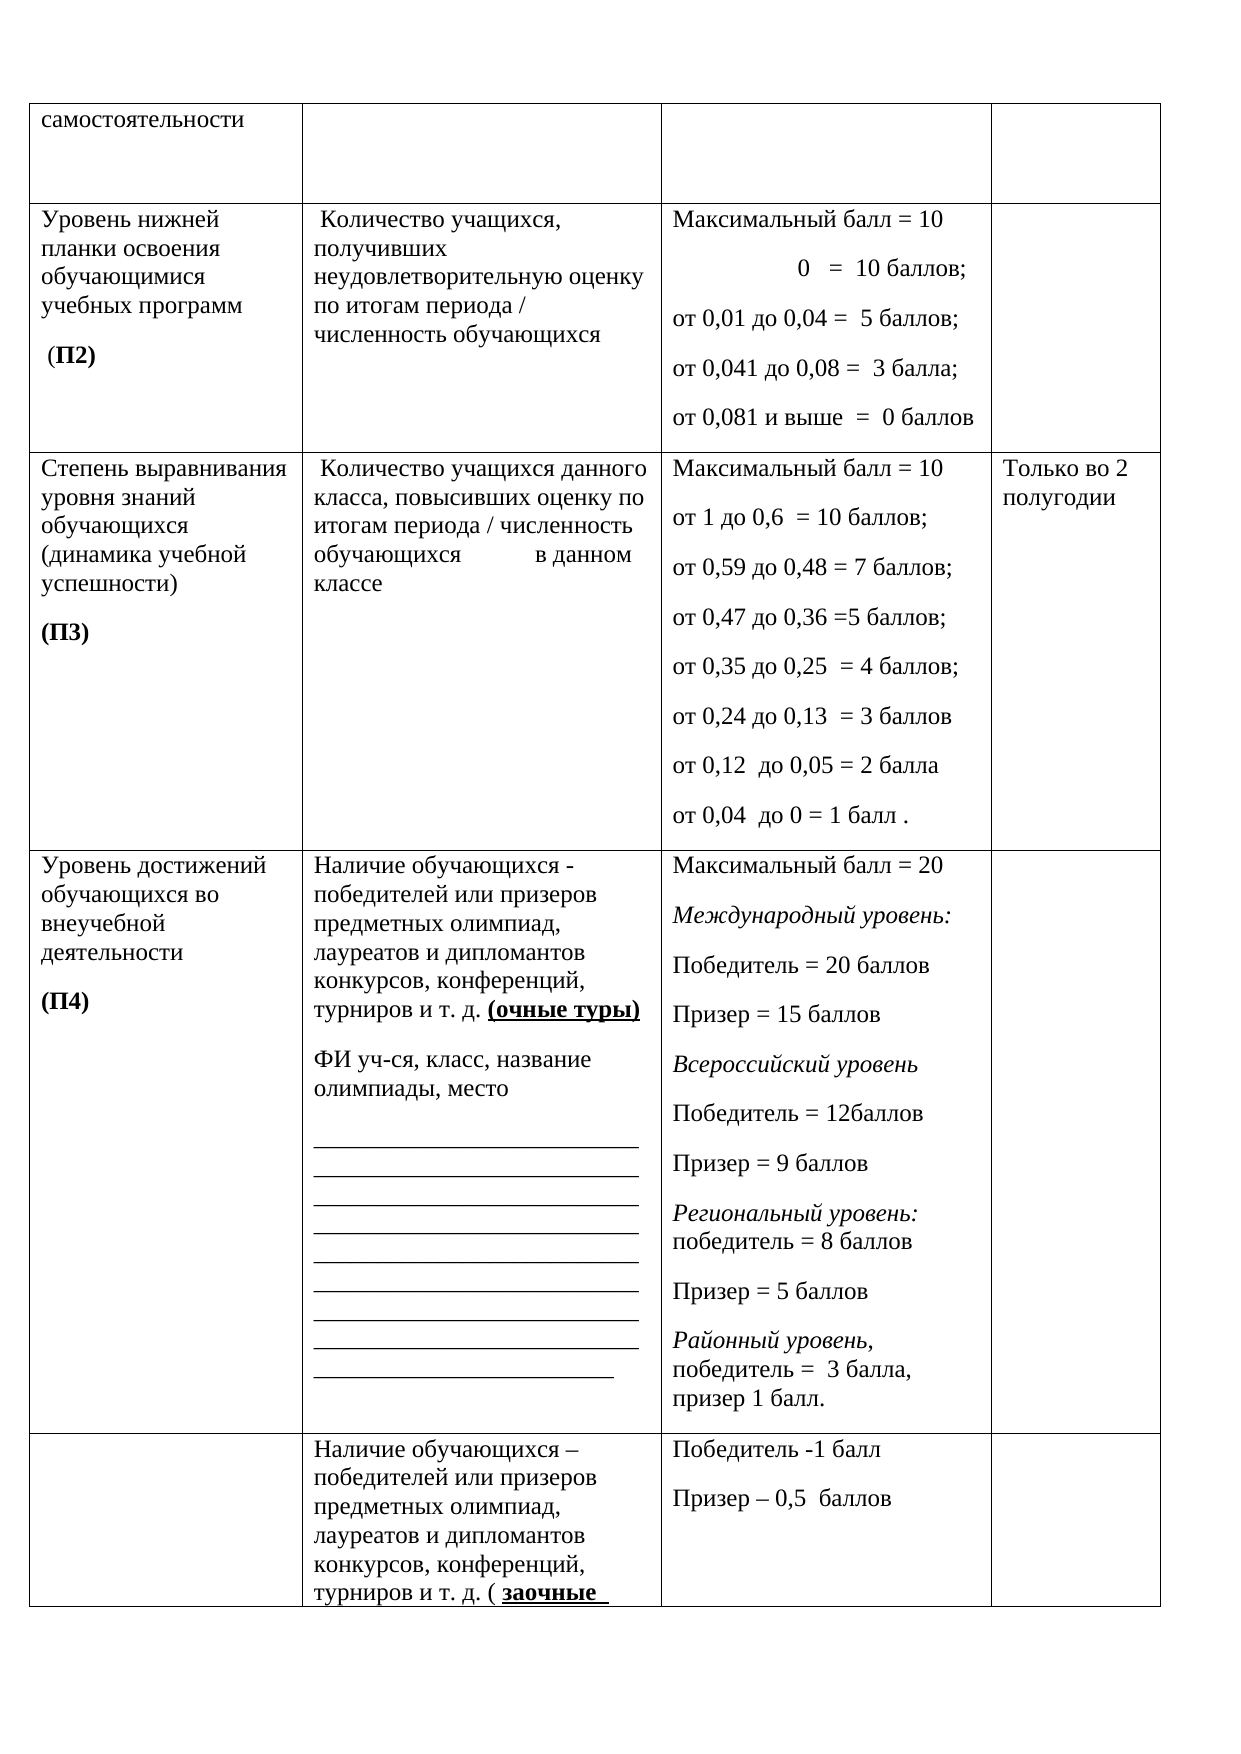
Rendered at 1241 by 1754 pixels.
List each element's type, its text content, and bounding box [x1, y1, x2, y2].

table_cell Максимальный балл = 10 0 = 10 баллов; от 0,01 до 0,04 = 5 баллов; от 0,041 до 0,08 = 3 балла; от 0,081 и выше = 0 баллов [662, 204, 991, 452]
table_cell Наличие обучающихся -победителей или призеров предметных олимпиад, лауреатов и дипломантов конкурсов, конференций, турниров и т. д. (очные туры) ФИ уч-ся, класс, название олимпиады, место ________________________________________________________________________________________________________________________________________________________________________________________________________________________________________ [303, 851, 661, 1433]
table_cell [303, 104, 661, 203]
table_cell Количество учащихся, получивших неудовлетворительную оценку по итогам периода / численность обучающихся [303, 204, 661, 452]
table_cell [992, 104, 1160, 203]
table_cell Максимальный балл = 10 от 1 до 0,6 = 10 баллов; от 0,59 до 0,48 = 7 баллов; от 0,47 до 0,36 =5 баллов; от 0,35 до 0,25 = 4 баллов; от 0,24 до 0,13 = 3 баллов от 0,12 до 0,05 = 2 балла от 0,04 до 0 = 1 балл . [662, 453, 991, 849]
table_cell [992, 1434, 1160, 1606]
table_cell [992, 204, 1160, 452]
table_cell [662, 104, 991, 203]
table_cell Уровень нижней планки освоения обучающимися учебных программ (П2) [30, 204, 302, 452]
table_cell Только во 2 полугодии [992, 453, 1160, 849]
table_cell Количество учащихся данного класса, повысивших оценку по итогам периода / численность обучающихся в данном классе [303, 453, 661, 849]
table_cell Степень выравнивания уровня знаний обучающихся (динамика учебной успешности) (П3) [30, 453, 302, 849]
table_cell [30, 104, 302, 203]
table_cell [992, 851, 1160, 1433]
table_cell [303, 1434, 661, 1606]
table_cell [662, 1434, 991, 1606]
table_cell Уровень достижений обучающихся во внеучебной деятельности (П4) [30, 851, 302, 1433]
table_cell [30, 1434, 302, 1606]
table_cell Максимальный балл = 20 Международный уровень: Победитель = 20 баллов Призер = 15 баллов Всероссийский уровень Победитель = 12баллов Призер = 9 баллов Региональный уровень: победитель = 8 баллов Призер = 5 баллов Районный уровень, победитель = 3 балла, призер 1 балл. [662, 851, 991, 1433]
